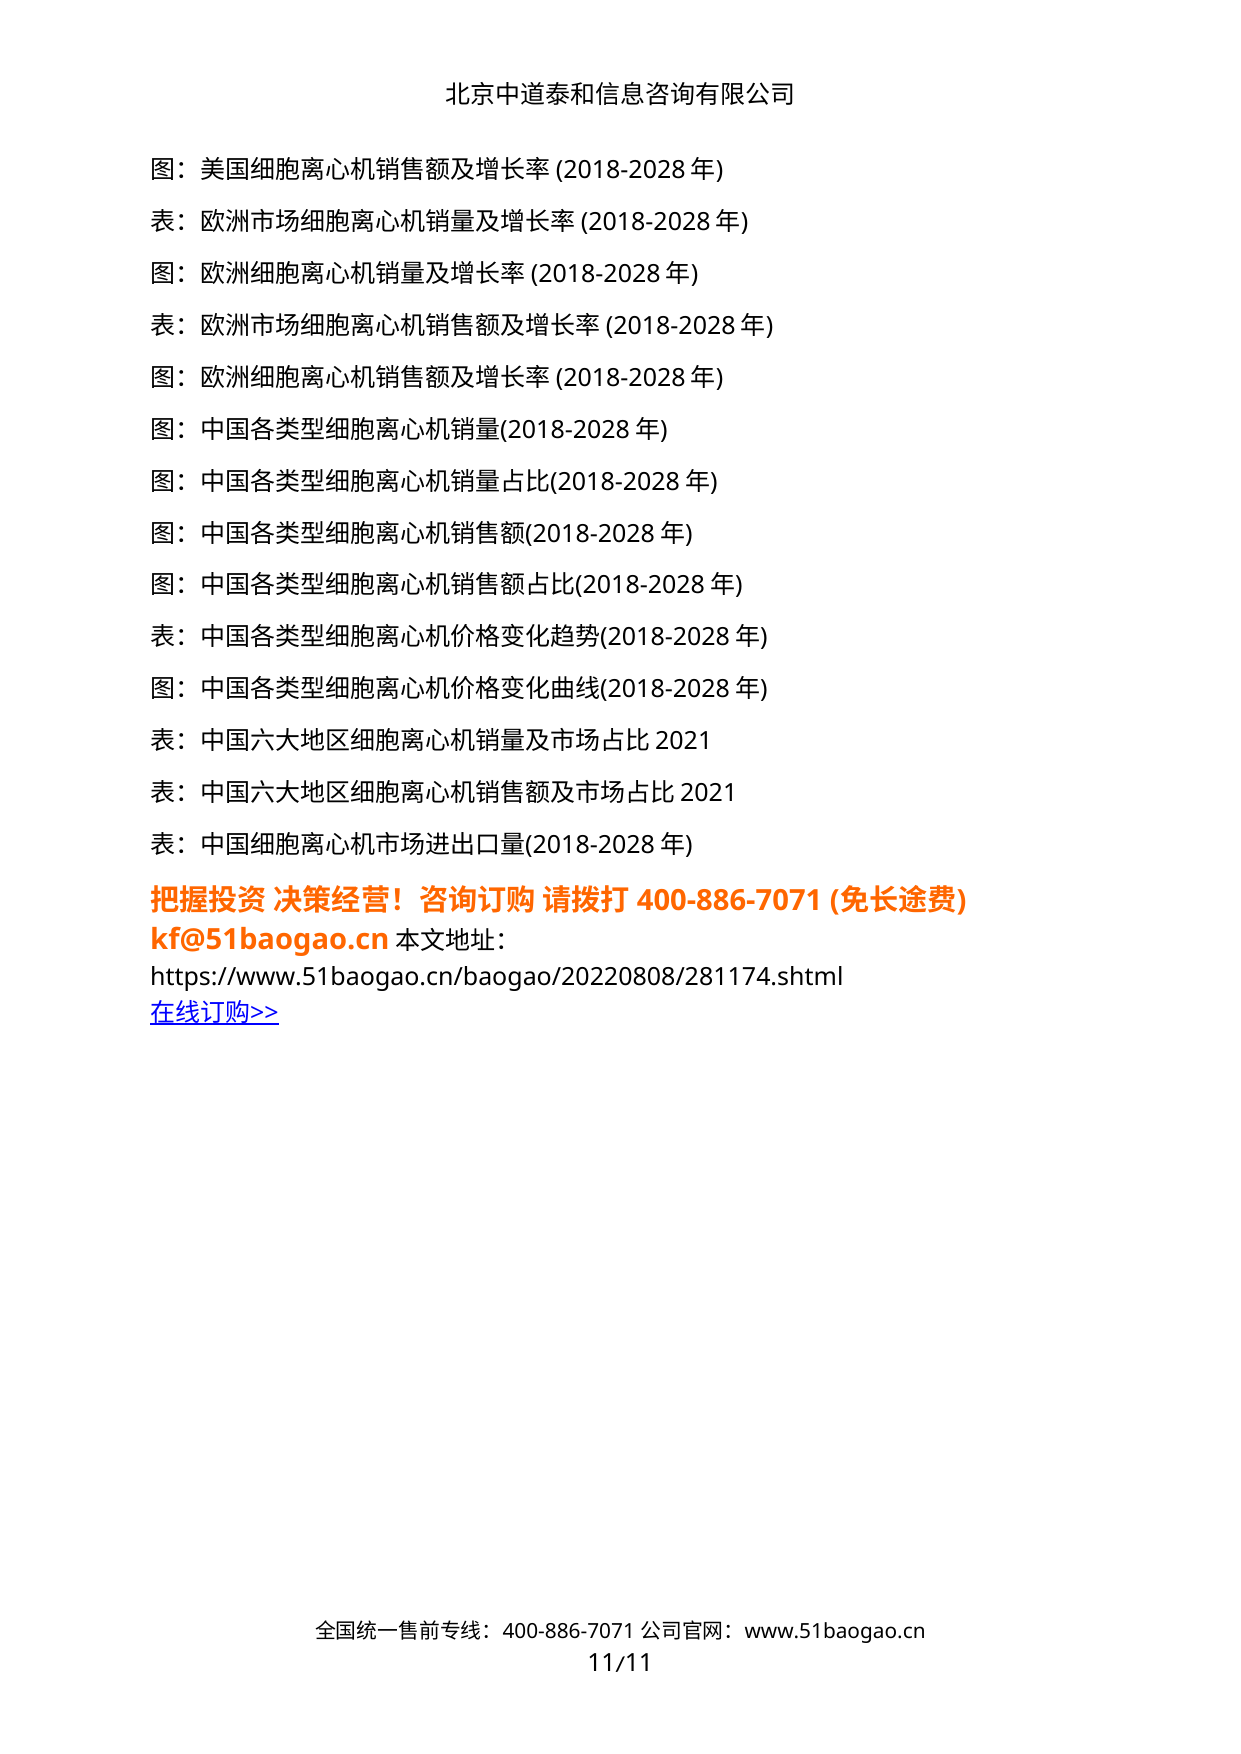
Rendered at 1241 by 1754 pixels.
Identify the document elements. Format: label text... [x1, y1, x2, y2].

text 图：中国各类型细胞离心机销售额占比(2018-2028年) [150, 565, 1090, 601]
text 图：欧洲细胞离心机销售额及增长率 (2018-2028年) [150, 357, 1090, 394]
text 图：中国各类型细胞离心机销量占比(2018-2028年) [150, 461, 1090, 497]
text 图：美国细胞离心机销售额及增长率 (2018-2028年) [150, 150, 1090, 186]
text 图：欧洲细胞离心机销量及增长率 (2018-2028年) [150, 254, 1090, 290]
text 表：中国六大地区细胞离心机销售额及市场占比2021 [150, 772, 1090, 809]
text 在线订购>> [150, 992, 1090, 1029]
text 表：欧洲市场细胞离心机销售额及增长率 (2018-2028年) [150, 306, 1090, 342]
text 表：中国细胞离心机市场进出口量(2018-2028年) [150, 824, 1090, 861]
text 图：中国各类型细胞离心机销量(2018-2028年) [150, 409, 1090, 446]
text 表：欧洲市场细胞离心机销量及增长率 (2018-2028年) [150, 202, 1090, 238]
text 把握投资 决策经营！咨询订购 请拨打 400-886-7071 (免长途费) kf@51baogao.cn本文地址：https://www.51baogao.cn/baogao/20220808/281174.shtml [150, 876, 1090, 992]
text 图：中国各类型细胞离心机价格变化曲线(2018-2028年) [150, 669, 1090, 705]
text 表：中国六大地区细胞离心机销量及市场占比2021 [150, 721, 1090, 757]
text 表：中国各类型细胞离心机价格变化趋势(2018-2028年) [150, 617, 1090, 653]
text 图：中国各类型细胞离心机销售额(2018-2028年) [150, 513, 1090, 549]
